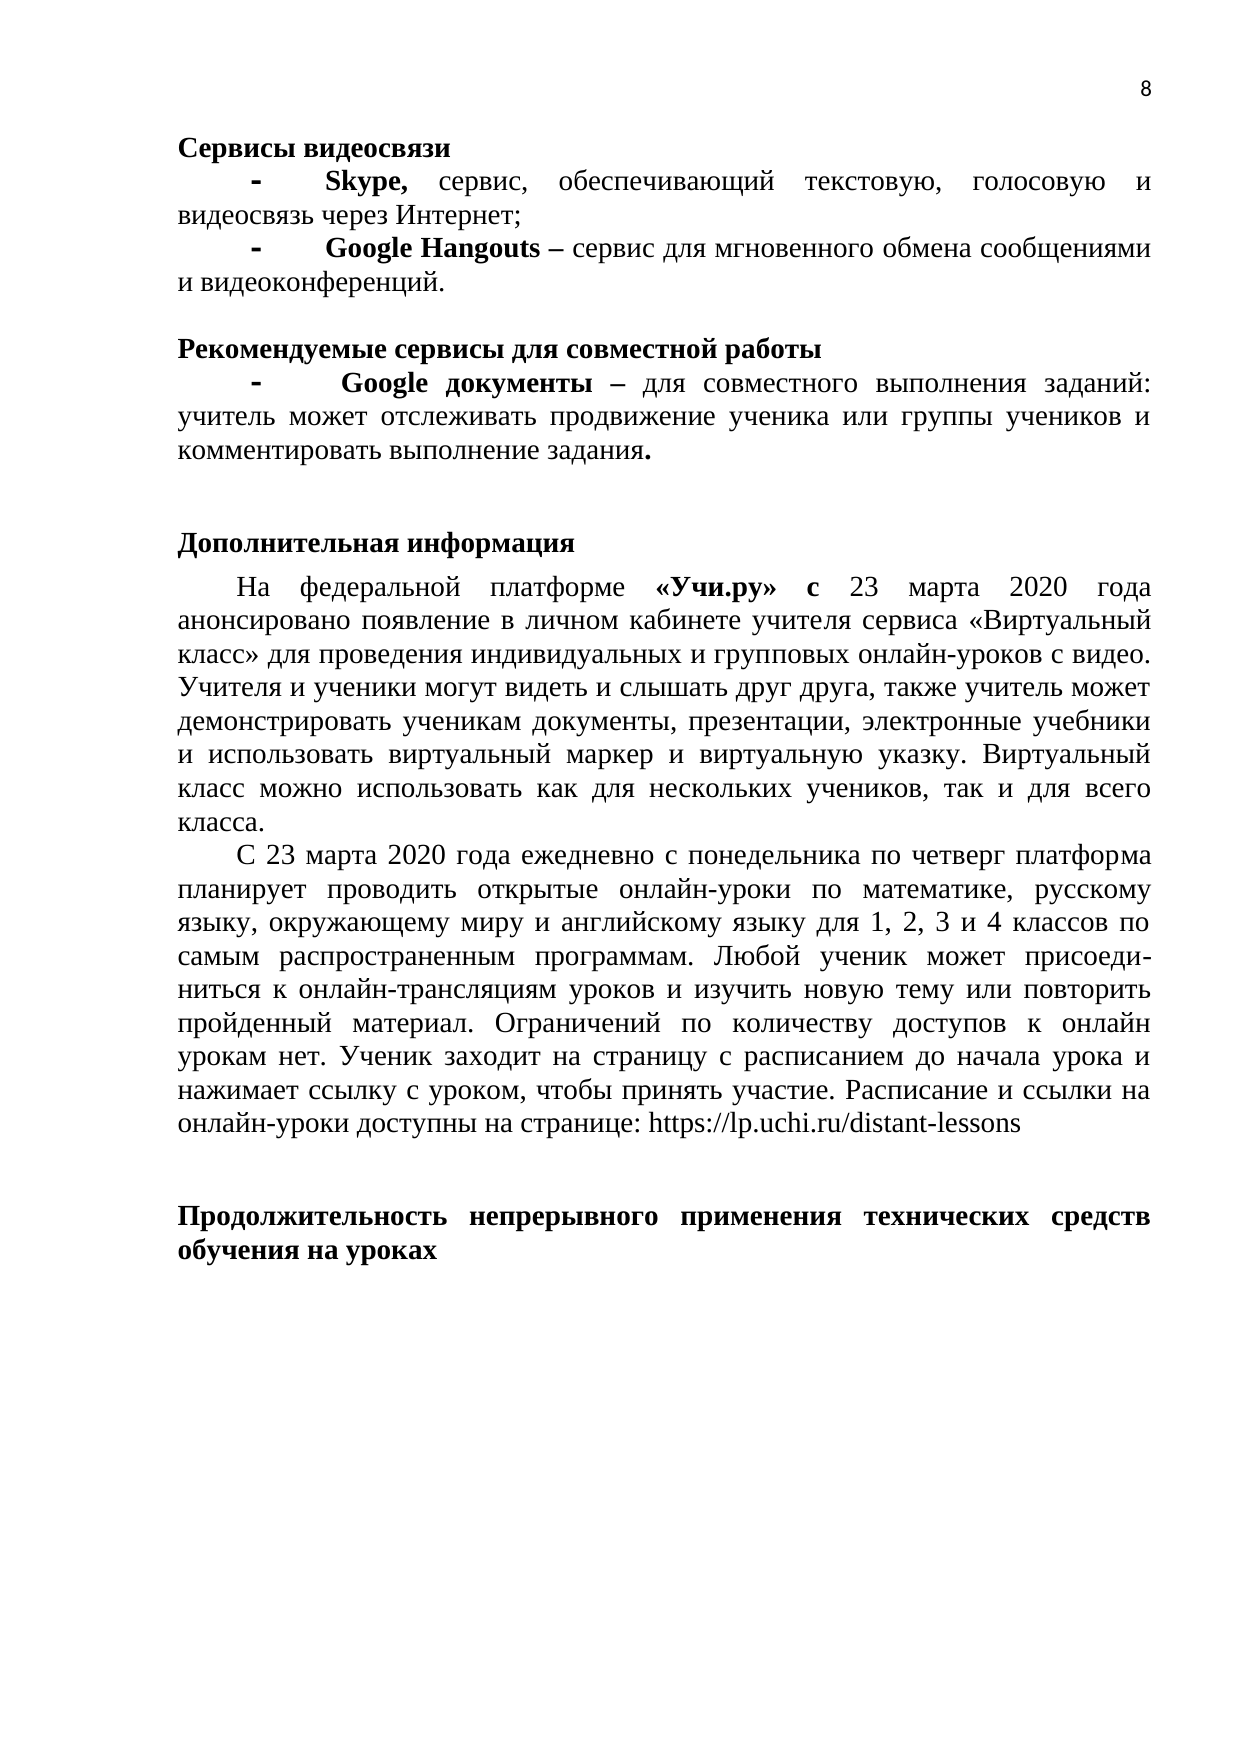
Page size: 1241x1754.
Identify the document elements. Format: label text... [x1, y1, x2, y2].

text Рекомендуемые сервисы для совместной работы [177, 331, 1152, 365]
list Google документы – для совместного выполнения заданий: учитель может отслеживать продвижение ученика или группы учеников и комментировать выполнение задания. [177, 365, 1152, 466]
text Сервисы видеосвязи [177, 130, 1152, 163]
text Продолжительность непрерывного применения технических средств обучения на уроках [177, 1198, 1152, 1266]
text С 23 марта 2020 года ежедневно с понедельника по четверг платформа планирует проводить открытые онлайн-уроки по математике, русскому языку, окружающему миру и английскому языку для 1, 2, 3 и 4 классов по самым распространенным программам. Любой ученик может присоединиться к онлайн-трансляциям уроков и изучить новую тему или повторить пройденный материал. Ограничений по количеству доступов к онлайн урокам нет. Ученик заходит на страницу с расписанием до начала урока и нажимает ссылку с уроком, чтобы принять участие. Расписание и ссылки на онлайн-уроки доступны на странице: https://lp.uchi.ru/distant-lessons [177, 837, 1152, 1139]
text Дополнительная информация [177, 525, 1152, 558]
list Google Hangouts – сервис для мгновенного обмена сообщениями и видеоконференций. [177, 231, 1152, 298]
list Skype, сервис, обеспечивающий текстовую, голосовую и видеосвязь через Интернет; [177, 163, 1152, 231]
text На федеральной платформе «Учи.ру» с 23 марта 2020 года анонсировано появление в личном кабинете учителя сервиса «Виртуальный класс» для проведения индивидуальных и групповых онлайн-уроков с видео. Учителя и ученики могут видеть и слышать друг друга, также учитель может демонстрировать ученикам документы, презентации, электронные учебники и использовать виртуальный маркер и виртуальную указку. Виртуальный класс можно использовать как для нескольких учеников, так и для всего класса. [177, 569, 1152, 837]
